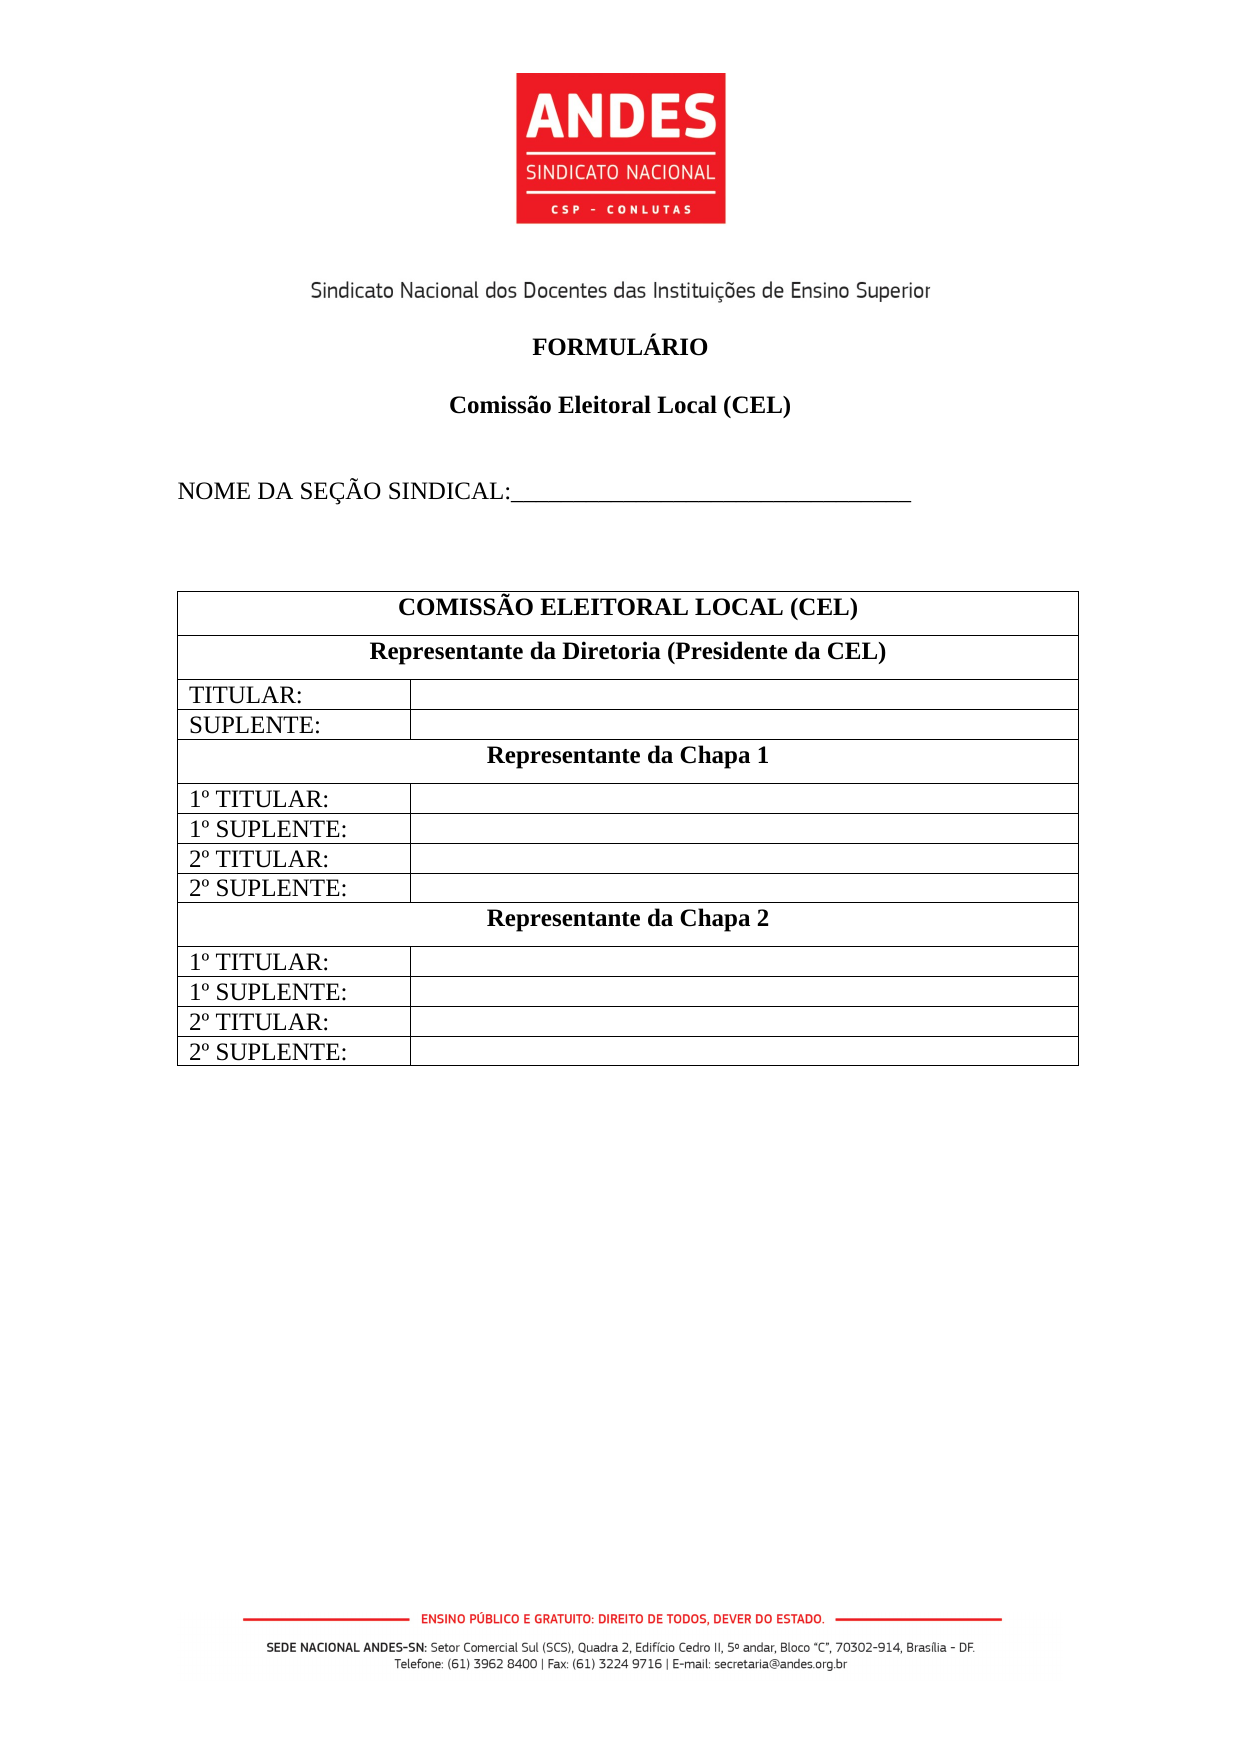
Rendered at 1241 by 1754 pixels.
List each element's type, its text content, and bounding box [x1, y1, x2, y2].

text NOME DA SEÇÃO SINDICAL:________________________________ [177, 476, 1063, 505]
picture [310, 73, 930, 304]
table_cell [411, 680, 1078, 709]
table_cell 2º TITULAR: [178, 1007, 410, 1036]
table_cell Representante da Chapa 1 [178, 740, 1078, 783]
table_cell 1º TITULAR: [178, 784, 410, 813]
table_cell [411, 814, 1078, 843]
table_cell Representante da Diretoria (Presidente da CEL) [178, 636, 1078, 679]
table_cell [411, 947, 1078, 976]
table_cell [411, 784, 1078, 813]
table_cell [411, 710, 1078, 739]
table_cell [411, 874, 1078, 902]
table_header COMISSÃO ELEITORAL LOCAL (CEL) [178, 592, 1078, 635]
table_cell Representante da Chapa 2 [178, 903, 1078, 946]
table_cell 2º SUPLENTE: [178, 1037, 410, 1065]
table_cell 2º SUPLENTE: [178, 874, 410, 902]
table_cell 1º TITULAR: [178, 947, 410, 976]
table_cell [411, 844, 1078, 872]
text FORMULÁRIO [177, 332, 1063, 361]
table_cell [411, 977, 1078, 1006]
picture [177, 1612, 1063, 1681]
table_cell [411, 1037, 1078, 1065]
table_cell [411, 1007, 1078, 1036]
table_cell TITULAR: [178, 680, 410, 709]
table_cell 1º SUPLENTE: [178, 814, 410, 843]
text Comissão Eleitoral Local (CEL) [177, 390, 1063, 419]
table_cell SUPLENTE: [178, 710, 410, 739]
table_cell 1º SUPLENTE: [178, 977, 410, 1006]
table_cell 2º TITULAR: [178, 844, 410, 872]
